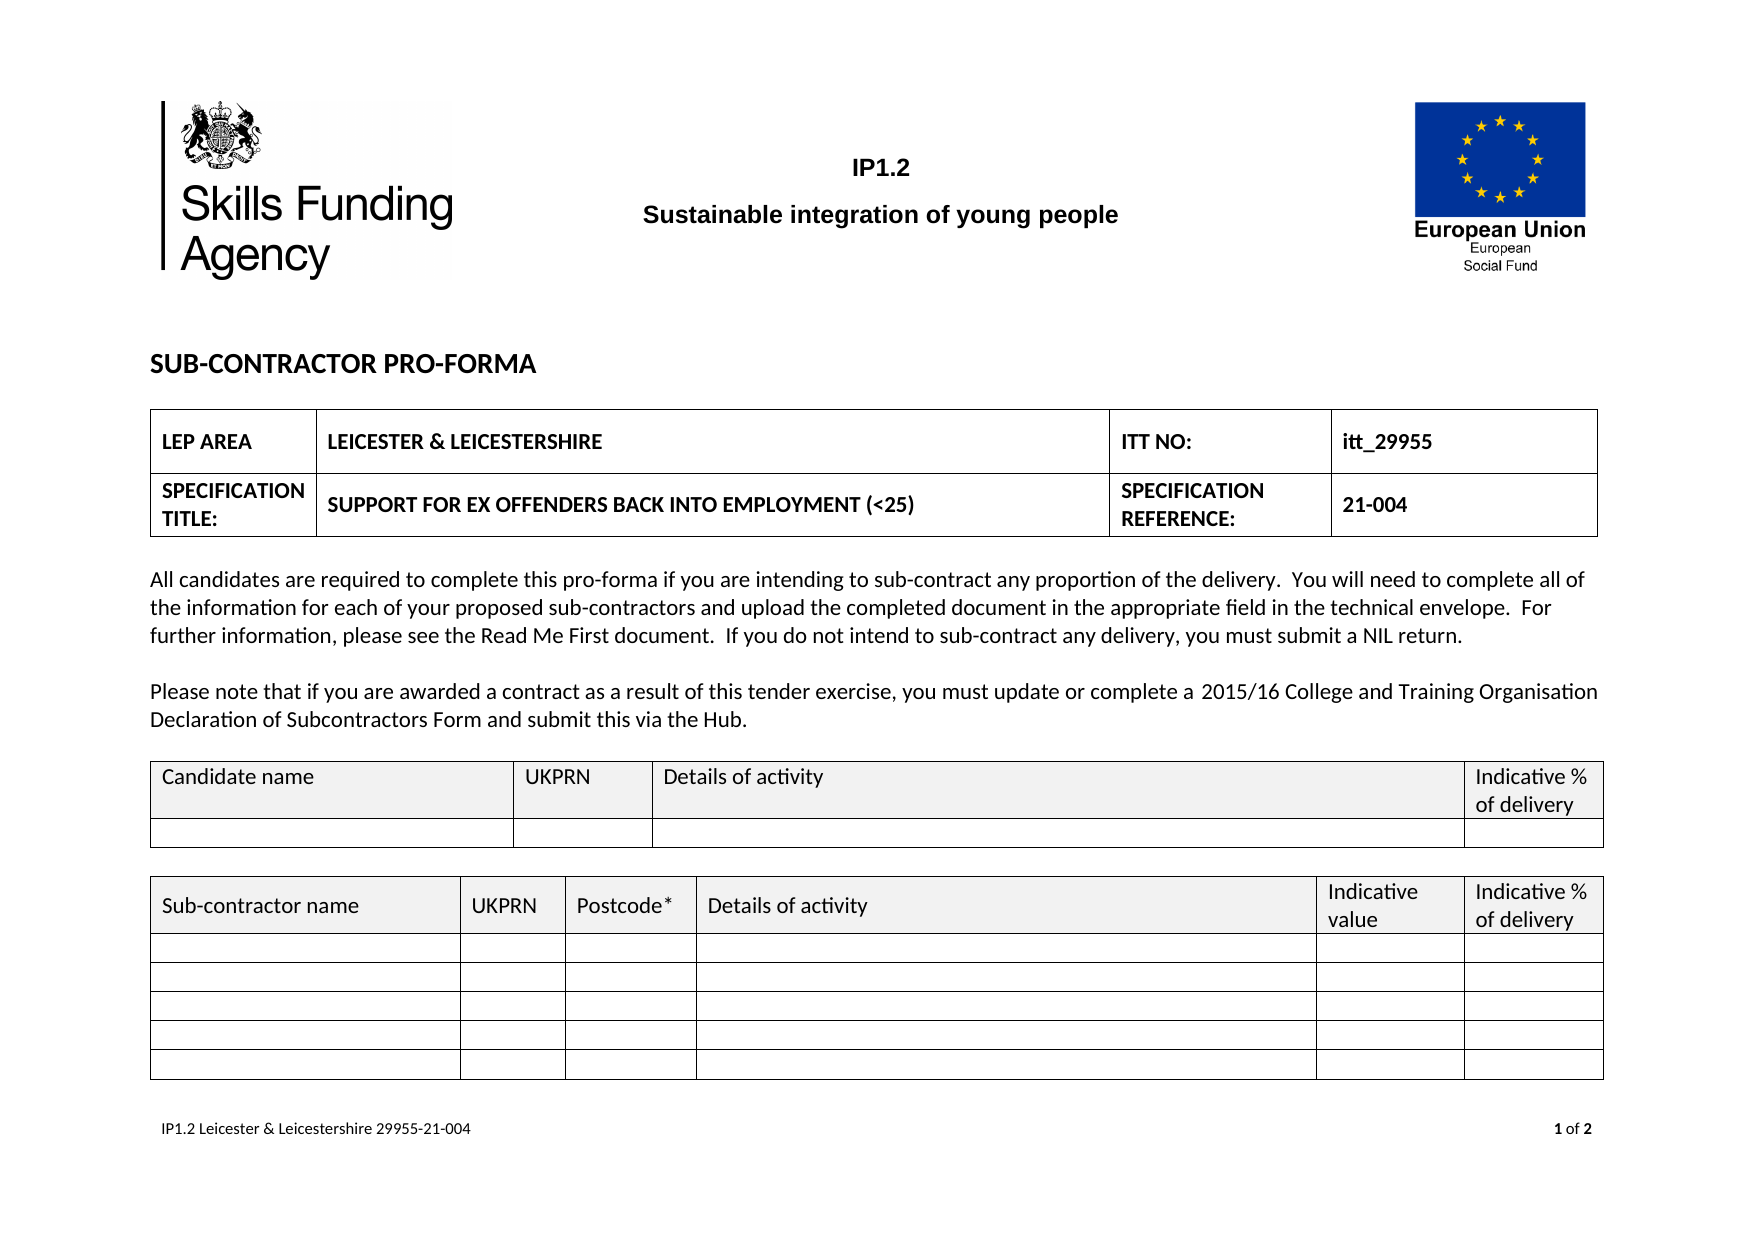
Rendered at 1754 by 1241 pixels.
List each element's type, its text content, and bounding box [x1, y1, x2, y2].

picture [1414, 101, 1586, 274]
table_header Indicative value [1317, 877, 1464, 933]
table_cell [697, 963, 1316, 991]
table_cell [1465, 992, 1603, 1020]
text Please note that if you are awarded a contract as a result of this tender exercise, you must update or complete a 2015/16 College and Training Organisation Declaration of Subcontractors Form and submit this via the Hub. [150, 677, 1604, 733]
table_header UKPRN [461, 877, 565, 933]
table_cell SPECIFICATION TITLE: [151, 474, 316, 536]
table_header LEP AREA [151, 410, 316, 472]
table_header Indicative % of delivery [1465, 877, 1603, 933]
table_cell [1465, 819, 1603, 847]
table_cell [1465, 963, 1603, 991]
picture [161, 101, 452, 280]
table_cell [461, 1021, 565, 1049]
table_cell [566, 934, 696, 962]
table_cell [151, 963, 460, 991]
table_header UKPRN [514, 762, 652, 818]
table_header Postcode* [566, 877, 696, 933]
table_cell [697, 992, 1316, 1020]
table_cell [1317, 1050, 1464, 1078]
table_cell [566, 1050, 696, 1078]
table_cell [566, 992, 696, 1020]
table_header Details of activity [697, 877, 1316, 933]
table_cell [151, 1021, 460, 1049]
table_header itt_29955 [1332, 410, 1597, 472]
table_header Indicative % of delivery [1465, 762, 1603, 818]
table_cell SUPPORT FOR EX OFFENDERS BACK INTO EMPLOYMENT (<25) [317, 474, 1109, 536]
table_cell [1465, 934, 1603, 962]
table_cell [1317, 992, 1464, 1020]
table_cell 21-004 [1332, 474, 1597, 536]
table_header Details of activity [653, 762, 1464, 818]
table_cell [461, 963, 565, 991]
table_header ITT NO: [1110, 410, 1331, 472]
table_header Sub-contractor name [151, 877, 460, 933]
table_cell [461, 934, 565, 962]
table_cell [1317, 934, 1464, 962]
table_cell [151, 1050, 460, 1078]
table_cell [151, 819, 513, 847]
table_header LEICESTER & LEICESTERSHIRE [317, 410, 1109, 472]
table_cell [151, 992, 460, 1020]
table_cell [151, 934, 460, 962]
text All candidates are required to complete this pro-forma if you are intending to sub-contract any proportion of the delivery. You will need to complete all of the information for each of your proposed sub-contractors and upload the completed document in the appropriate field in the technical envelope. For further information, please see the Read Me First document. If you do not intend to sub-contract any delivery, you must submit a NIL return. [150, 565, 1604, 649]
table_cell [461, 1050, 565, 1078]
text SUB-CONTRACTOR PRO-FORMA [150, 345, 1604, 381]
table_cell [653, 819, 1464, 847]
table_header Candidate name [151, 762, 513, 818]
table_cell [461, 992, 565, 1020]
table_cell [566, 1021, 696, 1049]
table_cell [1317, 963, 1464, 991]
table_cell [697, 934, 1316, 962]
table_cell [697, 1050, 1316, 1078]
table_cell [566, 963, 696, 991]
table_cell [1465, 1050, 1603, 1078]
table_cell [697, 1021, 1316, 1049]
table_cell SPECIFICATION REFERENCE: [1110, 474, 1331, 536]
table_cell [1317, 1021, 1464, 1049]
table_cell [1465, 1021, 1603, 1049]
table_cell [514, 819, 652, 847]
